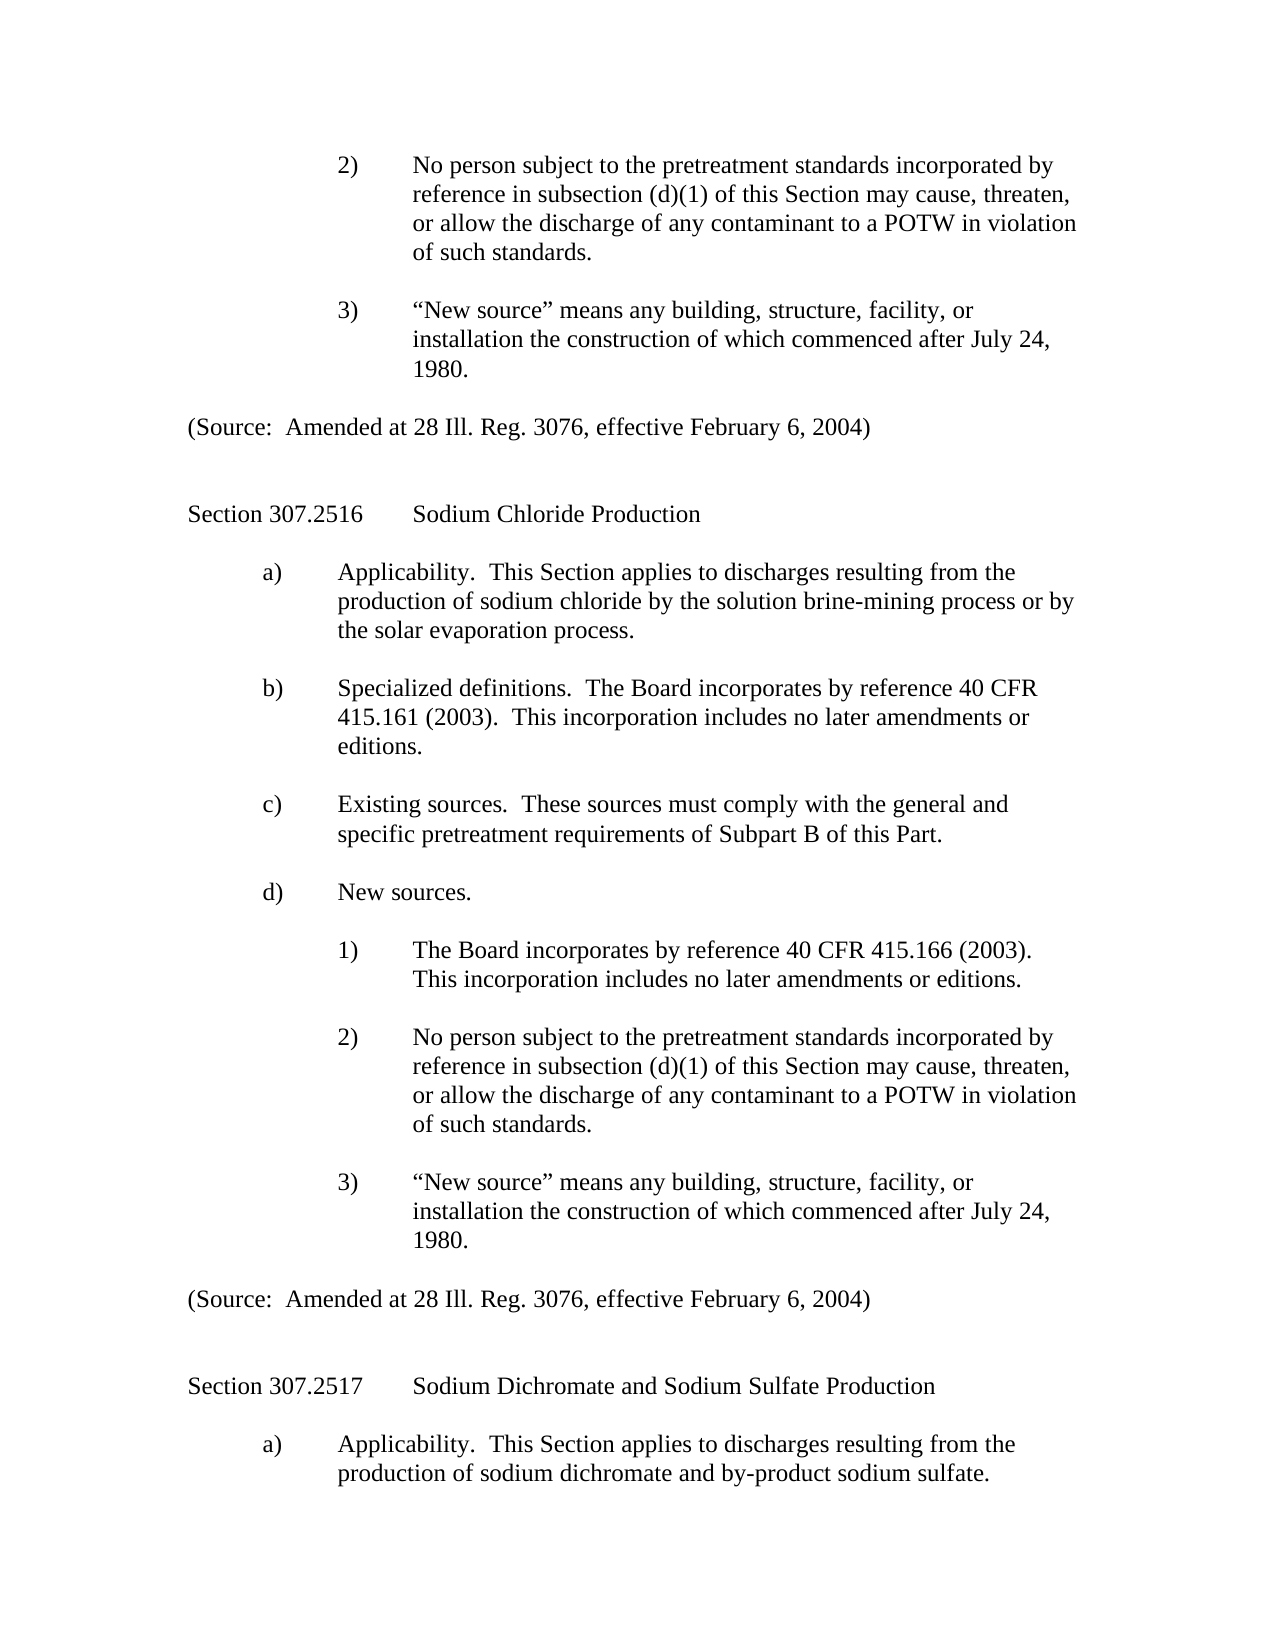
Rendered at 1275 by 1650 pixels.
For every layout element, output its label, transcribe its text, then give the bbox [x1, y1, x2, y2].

text a) Applicability. This Section applies to discharges resulting from the production of sodium dichromate and by-product sodium sulfate. [262, 1429, 1087, 1487]
text d) New sources. [262, 877, 1087, 906]
text 2) No person subject to the pretreatment standards incorporated by reference in subsection (d)(1) of this Section may cause, threaten, or allow the discharge of any contaminant to a POTW in violation of such standards. [337, 150, 1087, 266]
text 2) No person subject to the pretreatment standards incorporated by reference in subsection (d)(1) of this Section may cause, threaten, or allow the discharge of any contaminant to a POTW in violation of such standards. [337, 1022, 1087, 1138]
text c) Existing sources. These sources must comply with the general and specific pretreatment requirements of Subpart B of this Part. [262, 789, 1087, 847]
text (Source: Amended at 28 Ill. Reg. 3076, effective February 6, 2004) [187, 1283, 1087, 1312]
text 1) The Board incorporates by reference 40 CFR 415.166 (2003). This incorporation includes no later amendments or editions. [337, 935, 1087, 993]
text 3) “New source” means any building, structure, facility, or installation the construction of which commenced after July 24, 1980. [337, 295, 1087, 382]
text b) Specialized definitions. The Board incorporates by reference 40 CFR 415.161 (2003). This incorporation includes no later amendments or editions. [262, 673, 1087, 760]
text (Source: Amended at 28 Ill. Reg. 3076, effective February 6, 2004) [187, 412, 1087, 441]
subtitle Section 307.2516 Sodium Chloride Production [187, 499, 1087, 528]
text 3) “New source” means any building, structure, facility, or installation the construction of which commenced after July 24, 1980. [337, 1167, 1087, 1254]
subtitle Section 307.2517 Sodium Dichromate and Sodium Sulfate Production [187, 1371, 1087, 1400]
text a) Applicability. This Section applies to discharges resulting from the production of sodium chloride by the solution brine-mining process or by the solar evaporation process. [262, 557, 1087, 644]
